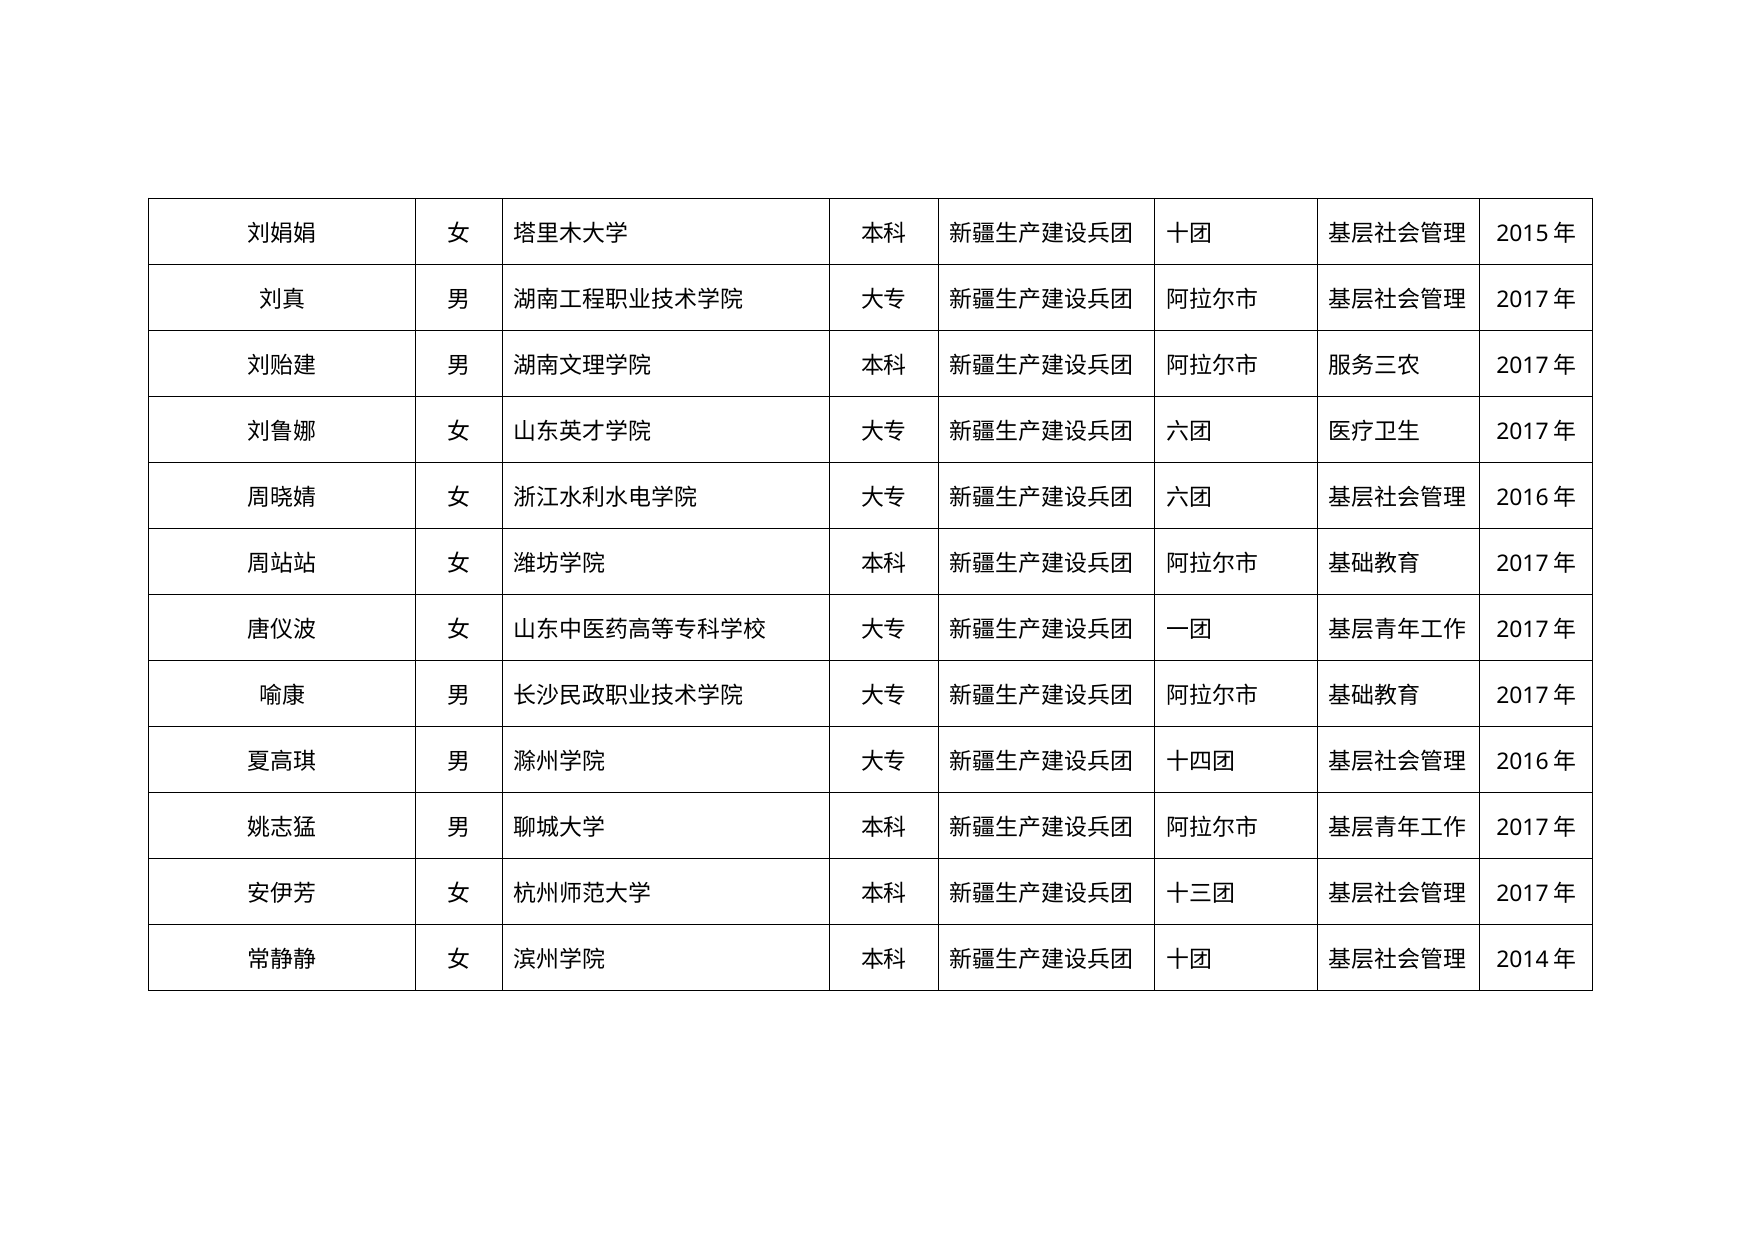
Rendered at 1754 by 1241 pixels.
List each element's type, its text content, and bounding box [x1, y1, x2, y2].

table_cell 聊城大学 [503, 793, 829, 858]
table_cell 安伊芳 [149, 859, 415, 924]
table_cell 大专 [830, 595, 938, 660]
table_cell 本科 [830, 925, 938, 990]
table_cell 阿拉尔市 [1155, 793, 1317, 858]
table_cell 新疆生产建设兵团 [939, 397, 1154, 462]
table_cell 刘鲁娜 [149, 397, 415, 462]
table_cell 浙江水利水电学院 [503, 463, 829, 528]
table_cell 阿拉尔市 [1155, 265, 1317, 330]
table_cell 十四团 [1155, 727, 1317, 792]
table_cell 基层社会管理 [1318, 463, 1479, 528]
table_cell 刘贻建 [149, 331, 415, 396]
table_cell 基层社会管理 [1318, 727, 1479, 792]
table_cell 新疆生产建设兵团 [939, 463, 1154, 528]
table_cell 基层社会管理 [1318, 265, 1479, 330]
table_cell 大专 [830, 727, 938, 792]
table_cell 2014年 [1480, 925, 1592, 990]
table_cell 十团 [1155, 925, 1317, 990]
table_cell 大专 [830, 661, 938, 726]
table_cell 服务三农 [1318, 331, 1479, 396]
table_cell 新疆生产建设兵团 [939, 859, 1154, 924]
table_cell 塔里木大学 [503, 199, 829, 264]
table_cell 基层社会管理 [1318, 925, 1479, 990]
table_cell 2017年 [1480, 793, 1592, 858]
table_cell 新疆生产建设兵团 [939, 199, 1154, 264]
table_cell 男 [416, 331, 502, 396]
table_cell 本科 [830, 793, 938, 858]
table_cell 女 [416, 463, 502, 528]
table_cell 男 [416, 265, 502, 330]
table_cell 夏高琪 [149, 727, 415, 792]
table_cell 女 [416, 859, 502, 924]
table_cell 湖南文理学院 [503, 331, 829, 396]
table_cell 刘娟娟 [149, 199, 415, 264]
table_cell 男 [416, 727, 502, 792]
table_cell 2017年 [1480, 397, 1592, 462]
table_cell 新疆生产建设兵团 [939, 265, 1154, 330]
table_cell 周晓婧 [149, 463, 415, 528]
table_cell 一团 [1155, 595, 1317, 660]
table_cell 大专 [830, 397, 938, 462]
table_cell 本科 [830, 529, 938, 594]
table_cell 本科 [830, 331, 938, 396]
table_cell 新疆生产建设兵团 [939, 595, 1154, 660]
table_cell 基层青年工作 [1318, 793, 1479, 858]
table_cell 2017年 [1480, 859, 1592, 924]
table_cell 十三团 [1155, 859, 1317, 924]
table_cell 基层社会管理 [1318, 859, 1479, 924]
table_cell 山东中医药高等专科学校 [503, 595, 829, 660]
table_cell 山东英才学院 [503, 397, 829, 462]
table_cell 2017年 [1480, 529, 1592, 594]
table_cell 喻康 [149, 661, 415, 726]
table_cell 姚志猛 [149, 793, 415, 858]
table_cell 2016年 [1480, 463, 1592, 528]
table_cell 十团 [1155, 199, 1317, 264]
table_cell 2017年 [1480, 661, 1592, 726]
table_cell 基层社会管理 [1318, 199, 1479, 264]
table_cell 女 [416, 925, 502, 990]
table_cell 唐仪波 [149, 595, 415, 660]
table_cell 女 [416, 199, 502, 264]
table_cell 女 [416, 397, 502, 462]
table_cell 男 [416, 793, 502, 858]
table_cell 常静静 [149, 925, 415, 990]
table_cell 六团 [1155, 463, 1317, 528]
table_cell 新疆生产建设兵团 [939, 661, 1154, 726]
table_cell 新疆生产建设兵团 [939, 925, 1154, 990]
table_cell 新疆生产建设兵团 [939, 529, 1154, 594]
table_cell 医疗卫生 [1318, 397, 1479, 462]
table_cell 湖南工程职业技术学院 [503, 265, 829, 330]
table_cell 阿拉尔市 [1155, 661, 1317, 726]
table_cell 刘真 [149, 265, 415, 330]
table_cell 杭州师范大学 [503, 859, 829, 924]
table_cell 滨州学院 [503, 925, 829, 990]
table_cell 周站站 [149, 529, 415, 594]
table_cell 新疆生产建设兵团 [939, 727, 1154, 792]
table_cell 潍坊学院 [503, 529, 829, 594]
table_cell 滁州学院 [503, 727, 829, 792]
table_cell 基础教育 [1318, 529, 1479, 594]
table_cell 本科 [830, 199, 938, 264]
table_cell 女 [416, 595, 502, 660]
table_cell 新疆生产建设兵团 [939, 331, 1154, 396]
table_cell 新疆生产建设兵团 [939, 793, 1154, 858]
table_cell 阿拉尔市 [1155, 331, 1317, 396]
table_cell 2015年 [1480, 199, 1592, 264]
table_cell 2017年 [1480, 331, 1592, 396]
table_cell 本科 [830, 859, 938, 924]
table_cell 长沙民政职业技术学院 [503, 661, 829, 726]
table_cell 六团 [1155, 397, 1317, 462]
table_cell 2016年 [1480, 727, 1592, 792]
table_cell 基层青年工作 [1318, 595, 1479, 660]
table_cell 阿拉尔市 [1155, 529, 1317, 594]
table_cell 女 [416, 529, 502, 594]
table_cell 大专 [830, 265, 938, 330]
table_cell 2017年 [1480, 265, 1592, 330]
table_cell 基础教育 [1318, 661, 1479, 726]
table_cell 大专 [830, 463, 938, 528]
table_cell 男 [416, 661, 502, 726]
table_cell 2017年 [1480, 595, 1592, 660]
